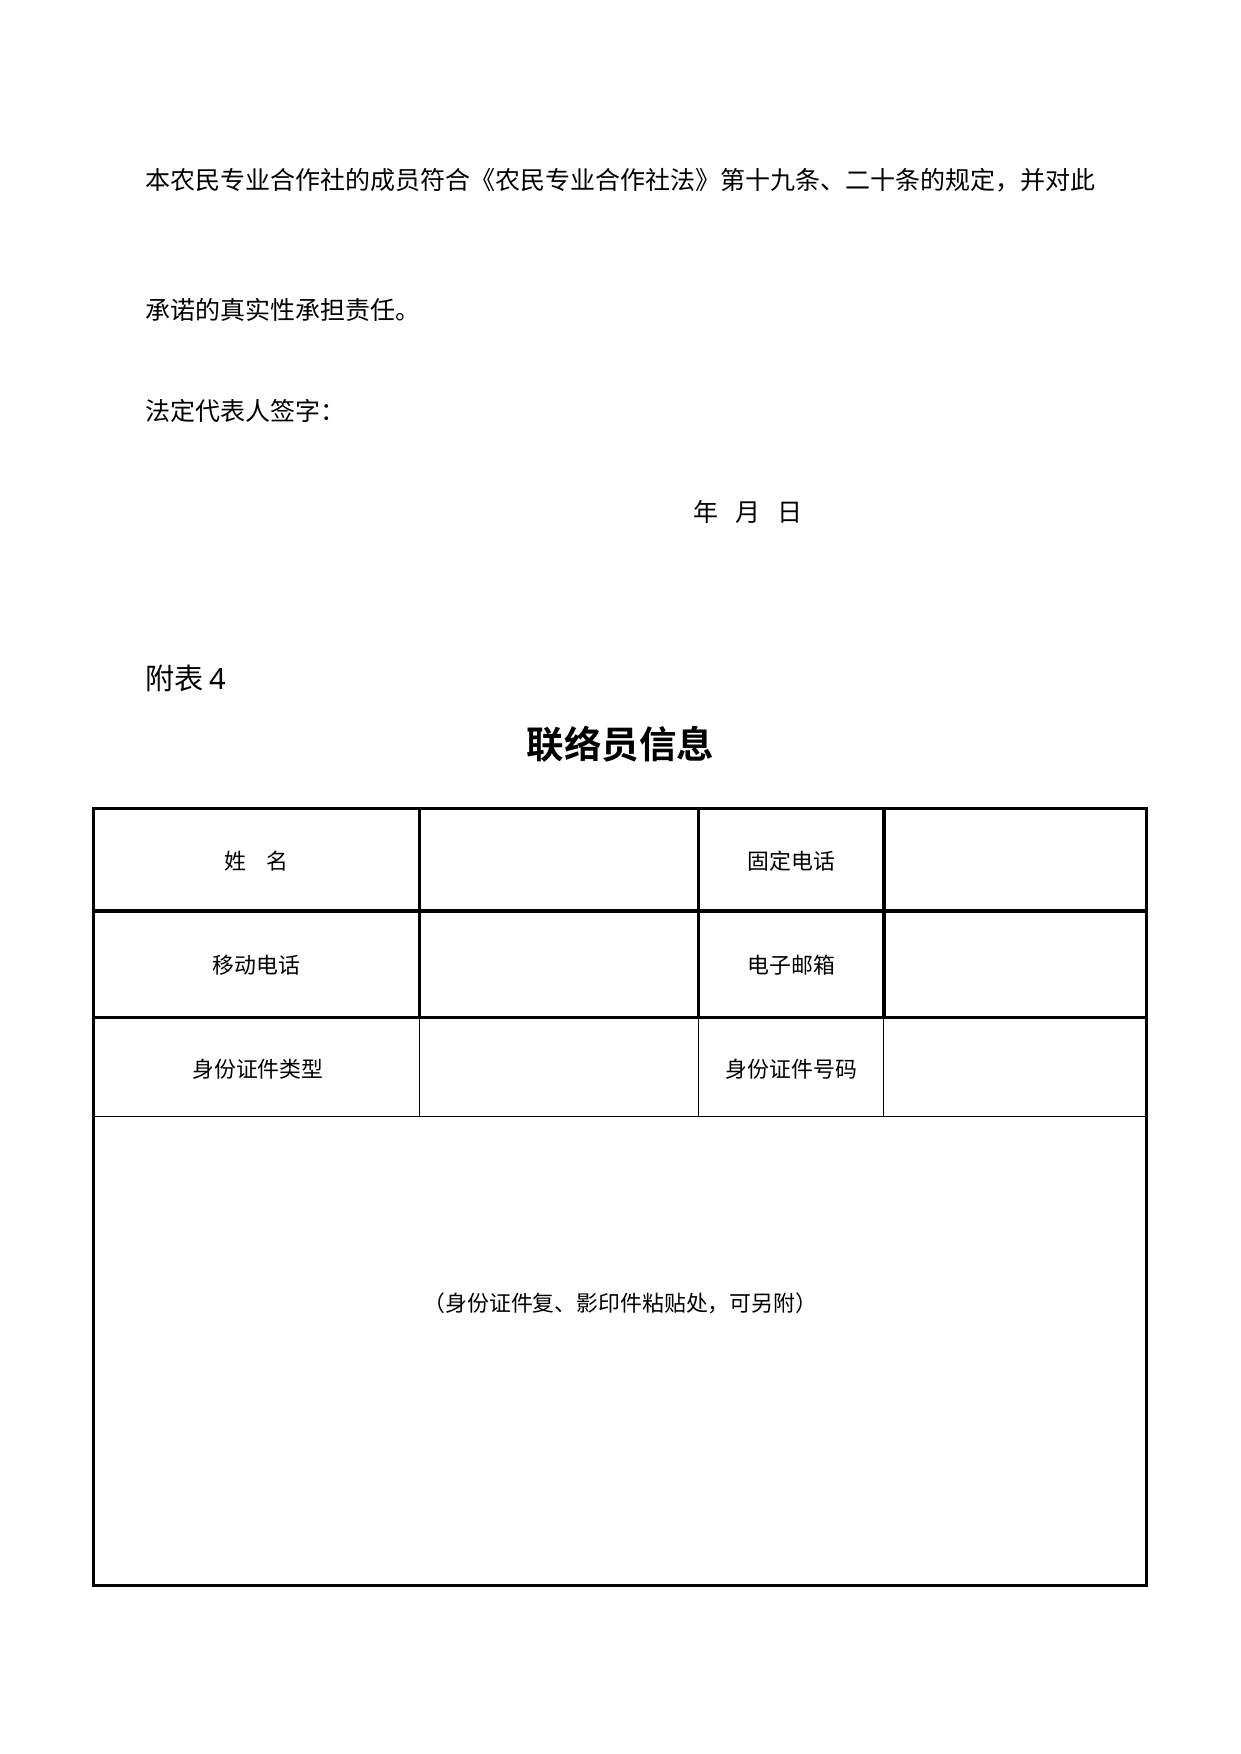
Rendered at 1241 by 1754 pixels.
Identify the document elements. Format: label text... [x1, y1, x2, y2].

table_header [886, 810, 1145, 909]
table_cell 身份证件类型 [95, 1019, 419, 1116]
text 法定代表人签字： [145, 377, 1096, 442]
text 联络员信息 [145, 709, 1096, 774]
table_header [421, 810, 697, 909]
table_header 固定电话 [700, 810, 882, 909]
text 附表4 [145, 644, 1096, 709]
text 本农民专业合作社的成员符合《农民专业合作社法》第十九条、二十条的规定，并对此承诺的真实性承担责任。 [145, 146, 1096, 341]
table_cell [420, 1019, 698, 1116]
table_cell [886, 913, 1145, 1016]
table_cell 电子邮箱 [700, 913, 882, 1016]
table_header 姓 名 [95, 810, 418, 909]
table_cell [884, 1019, 1145, 1116]
table_cell [421, 913, 697, 1016]
table_cell （身份证件复、影印件粘贴处，可另附） [95, 1117, 1145, 1584]
text 年 月 日 [145, 478, 1096, 543]
table_cell 身份证件号码 [699, 1019, 883, 1116]
table_cell 移动电话 [95, 913, 418, 1016]
